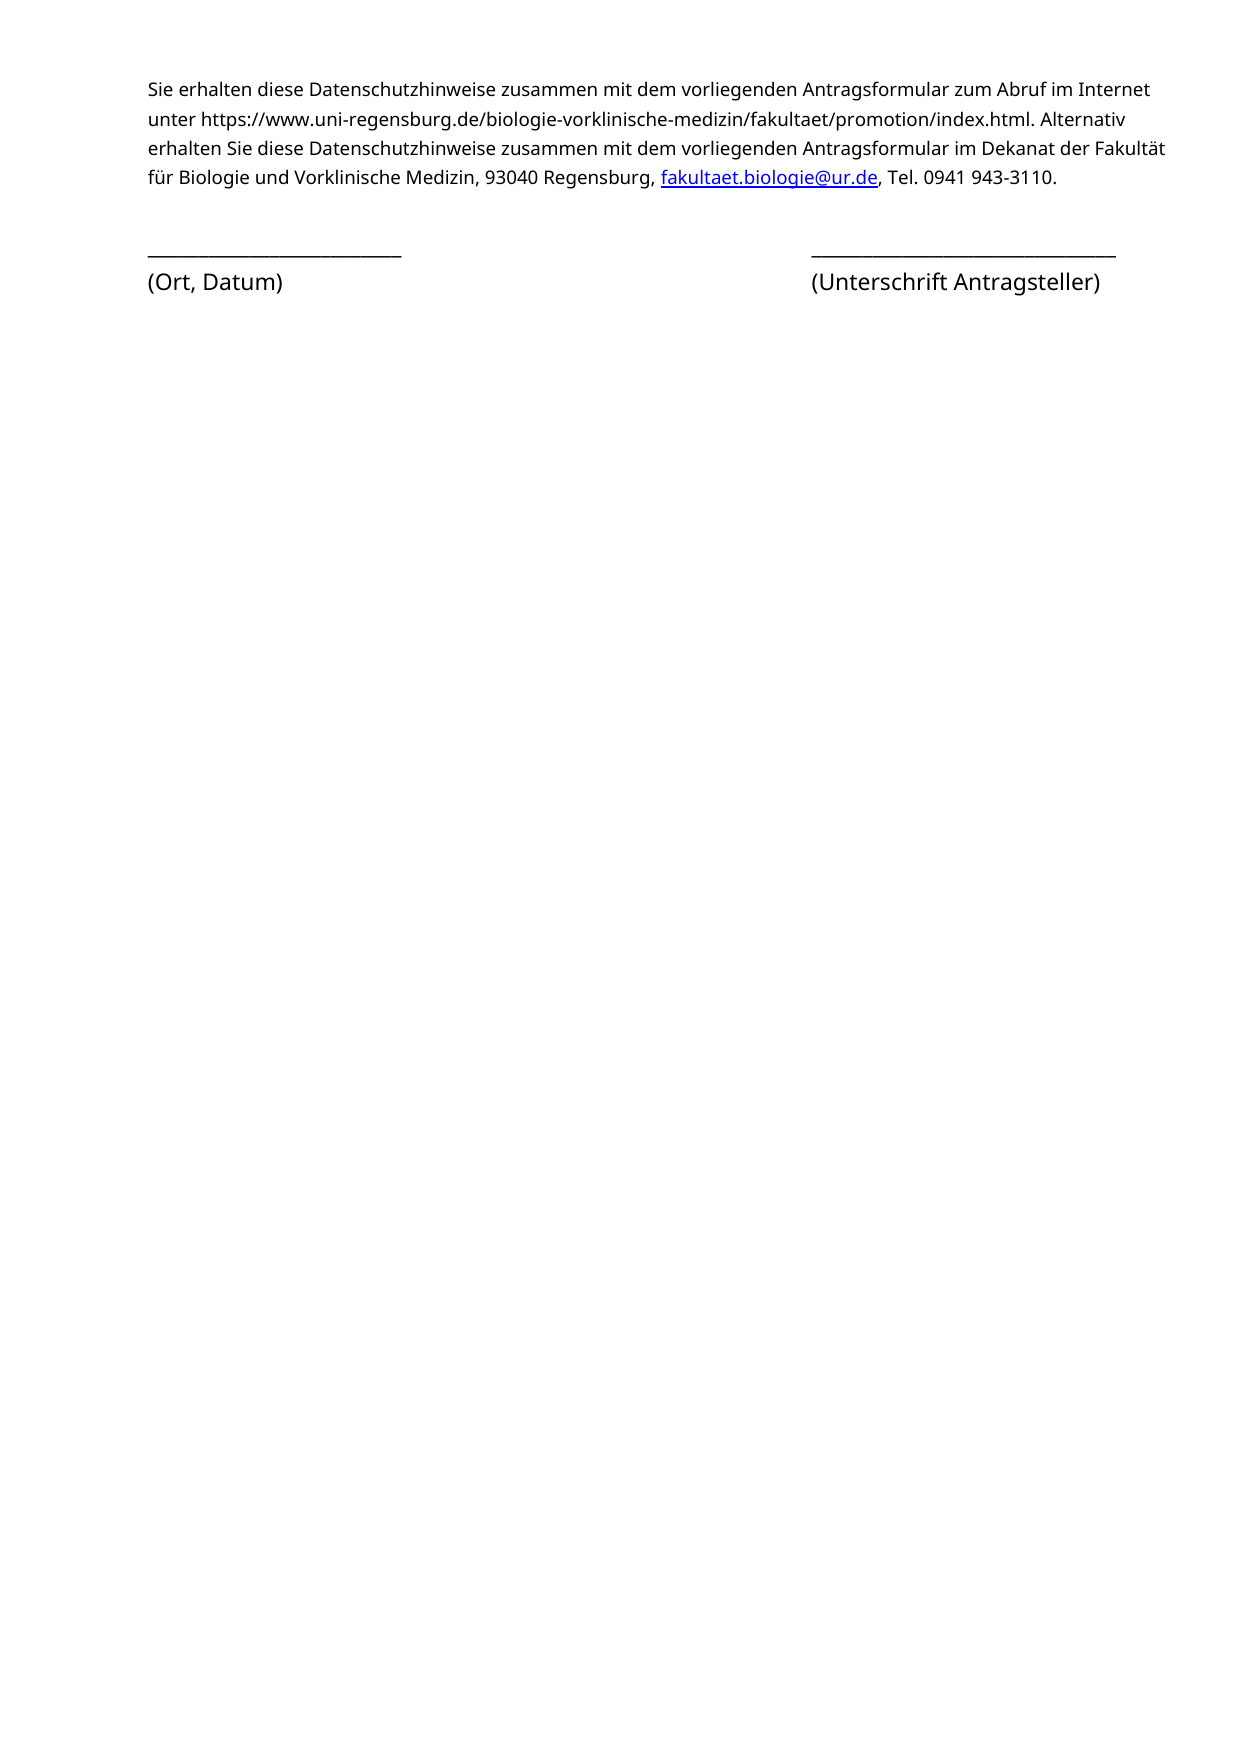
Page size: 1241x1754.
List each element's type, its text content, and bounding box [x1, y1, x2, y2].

text Sie erhalten diese Datenschutzhinweise zusammen mit dem vorliegenden Antragsformular zum Abruf im Internet unter https://www.uni-regensburg.de/biologie-vorklinische-medizin/fakultaet/promotion/index.html. Alternativ erhalten Sie diese Datenschutzhinweise zusammen mit dem vorliegenden Antragsformular im Dekanat der Fakultät für Biologie und Vorklinische Medizin, 93040 Regensburg, fakultaet.biologie@ur.de, Tel. 0941 943-3110. [148, 77, 1181, 190]
text _________________________ ______________________________ [148, 230, 1181, 261]
text (Ort, Datum) (Unterschrift Antragsteller) [148, 266, 1181, 297]
